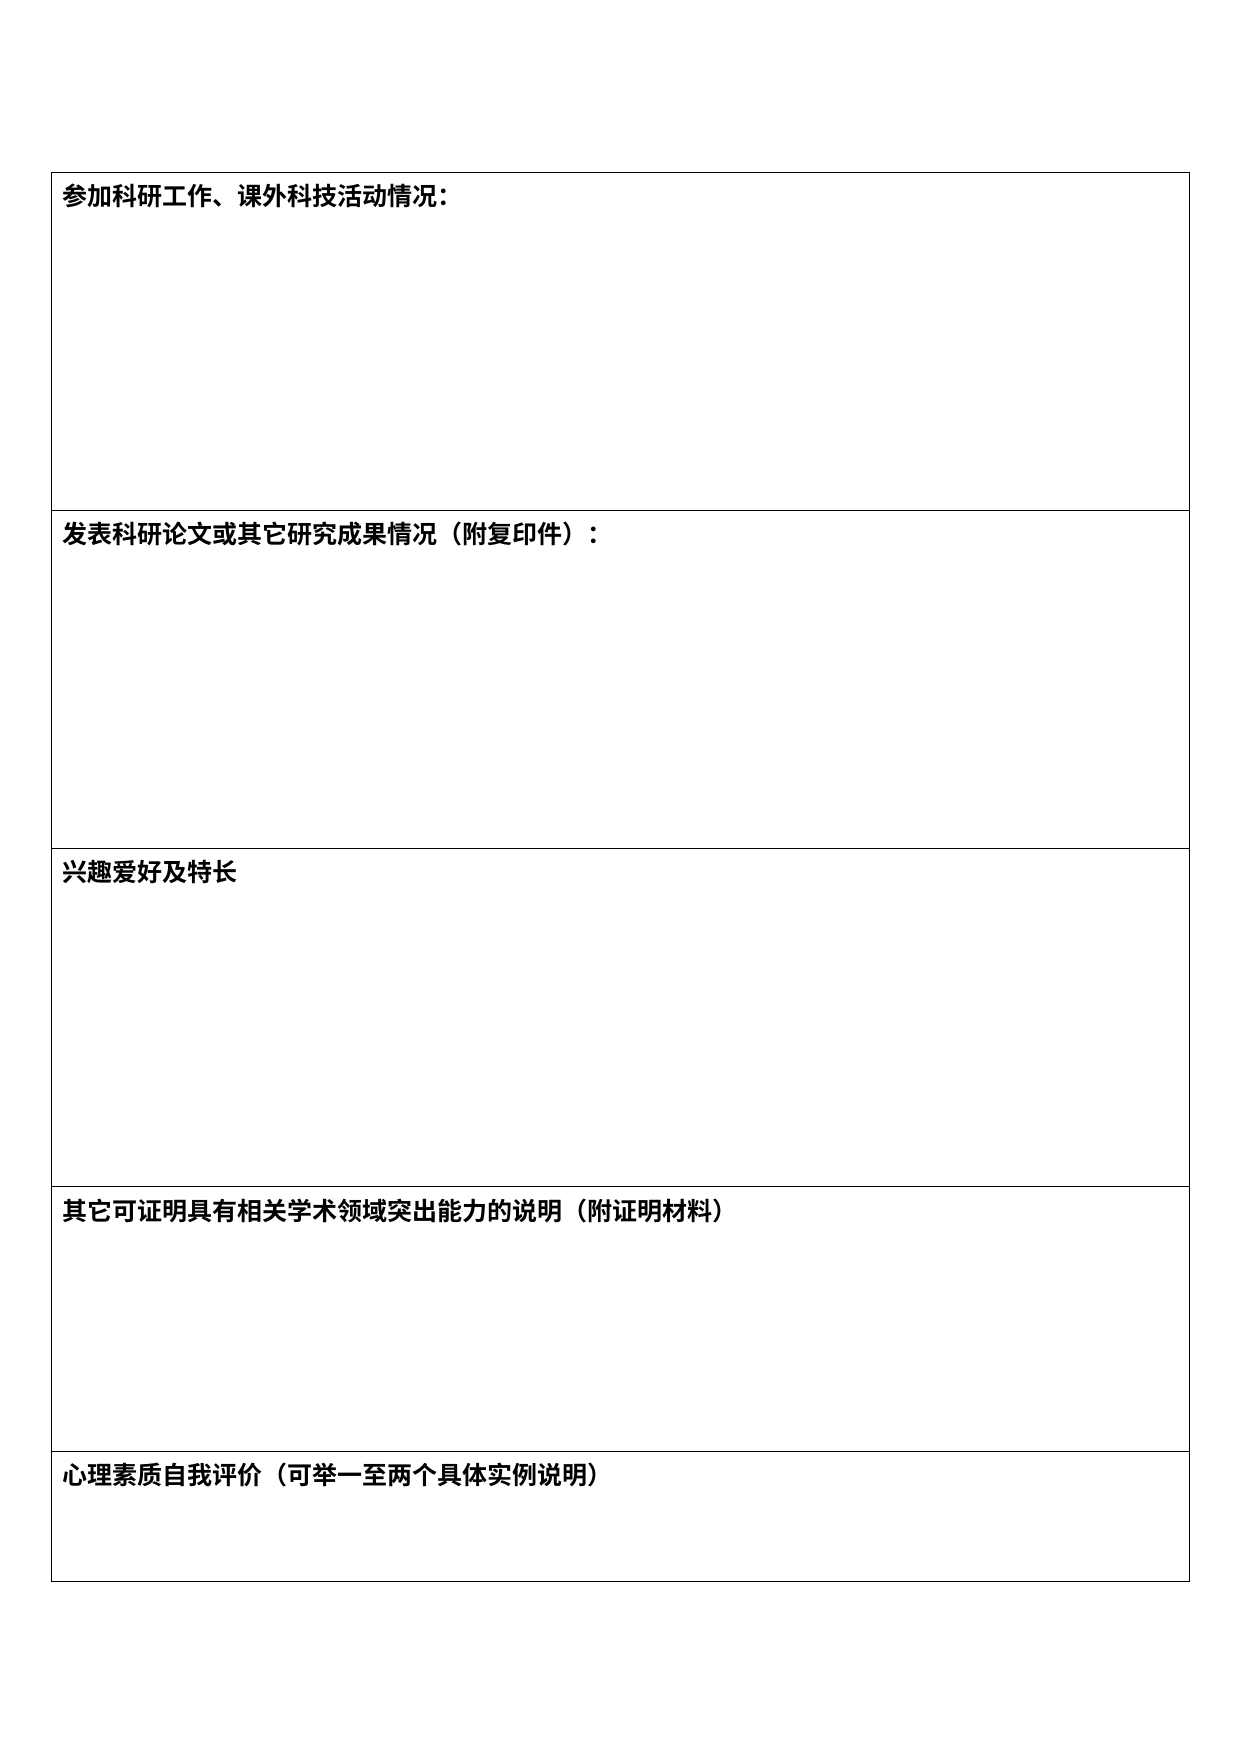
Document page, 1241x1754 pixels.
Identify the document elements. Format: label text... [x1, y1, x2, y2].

table_cell 参加科研工作、课外科技活动情况： [52, 173, 1189, 510]
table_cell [52, 1452, 1189, 1581]
table_cell 发表科研论文或其它研究成果情况（附复印件）： [52, 511, 1189, 848]
table_cell 其它可证明具有相关学术领域突出能力的说明（附证明材料） [52, 1187, 1189, 1451]
table_cell 兴趣爱好及特长 [52, 849, 1189, 1186]
